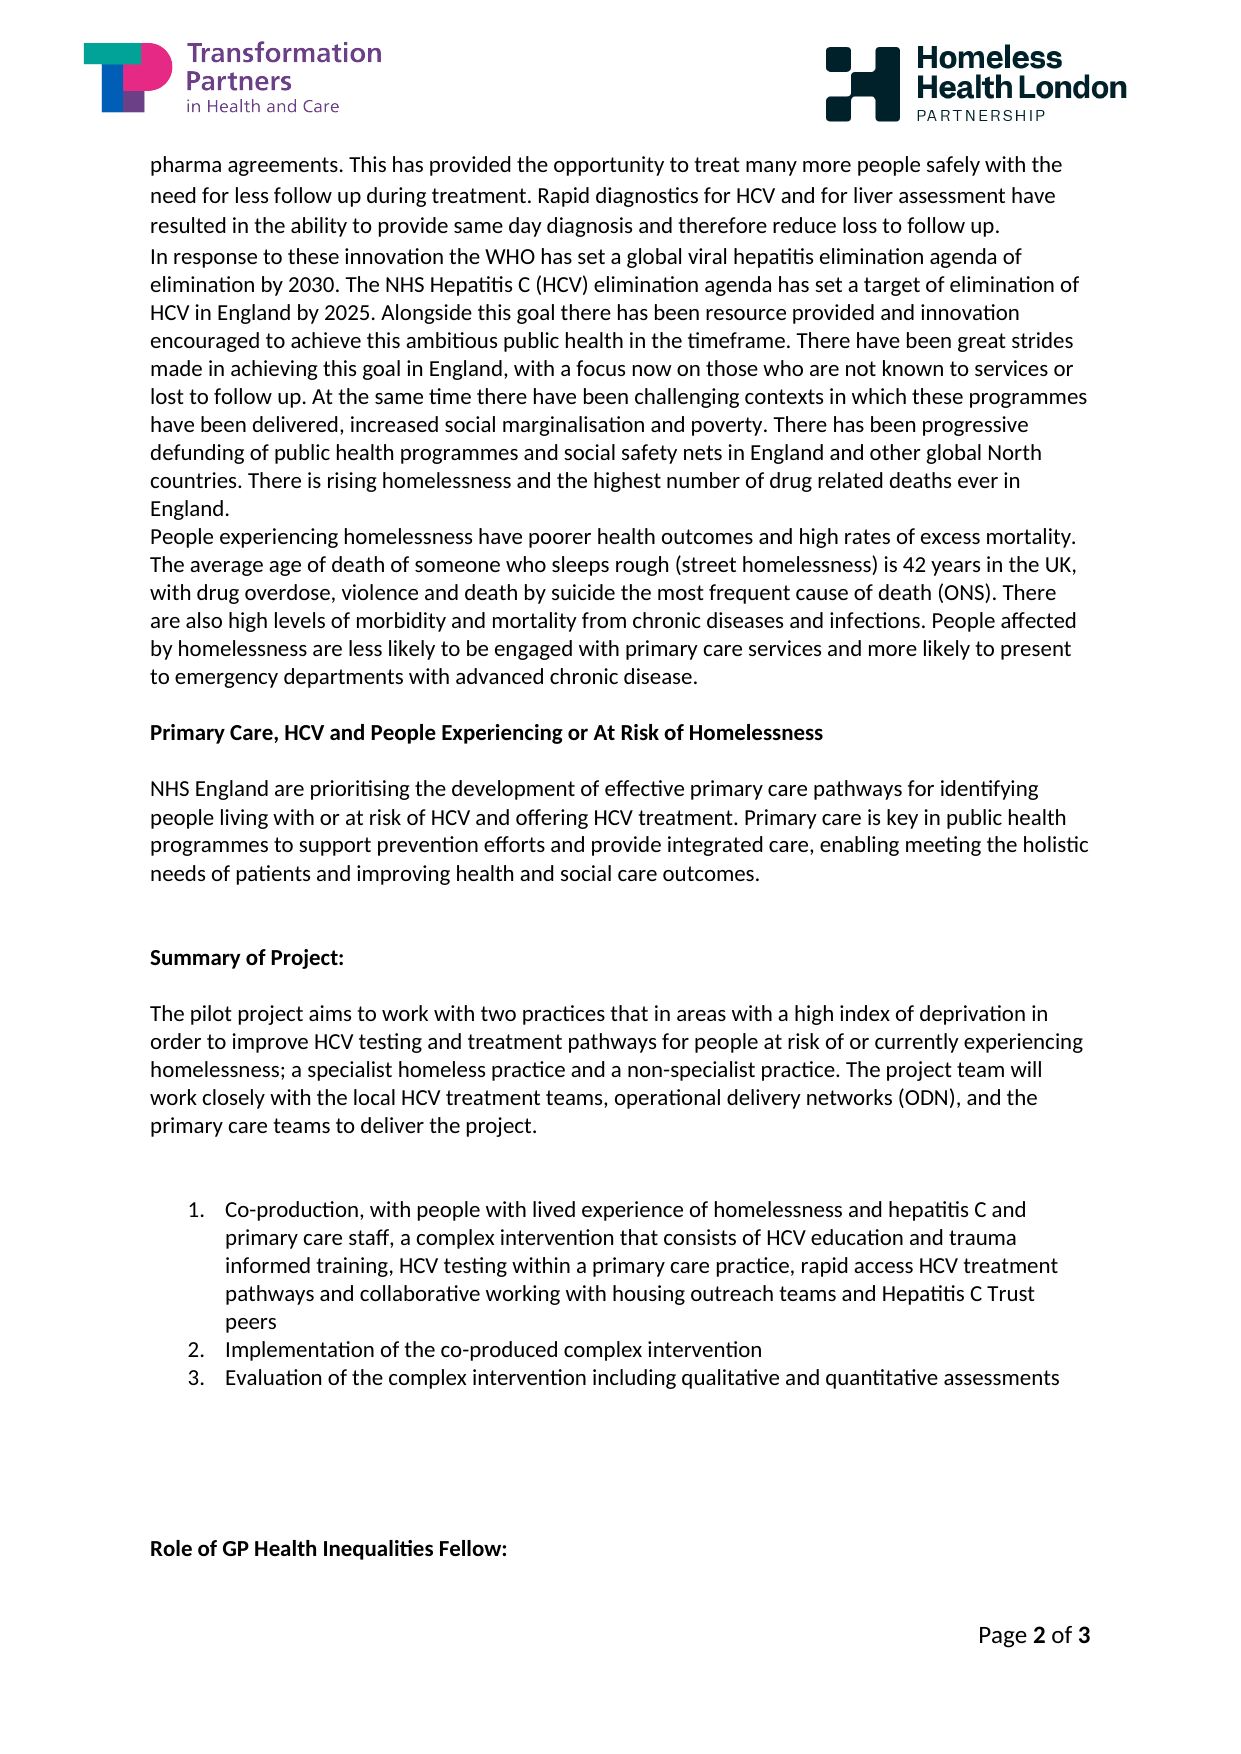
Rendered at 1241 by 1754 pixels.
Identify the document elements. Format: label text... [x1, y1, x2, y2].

text Primary Care, HCV and People Experiencing or At Risk of Homelessness [150, 718, 1090, 747]
text NHS England are prioritising the development of effective primary care pathways for identifying people living with or at risk of HCV and offering HCV treatment. Primary care is key in public health programmes to support prevention efforts and provide integrated care, enabling meeting the holistic needs of patients and improving health and social care outcomes. [150, 774, 1090, 887]
text Summary of Project: [150, 943, 1090, 971]
list Co-production, with people with lived experience of homelessness and hepatitis C and primary care staff, a complex intervention that consists of HCV education and trauma informed training, HCV testing within a primary care practice, rapid access HCV treatment pathways and collaborative working with housing outreach teams and Hepatitis C Trust peers [187, 1195, 1090, 1335]
list Evaluation of the complex intervention including qualitative and quantitative assessments [187, 1363, 1090, 1391]
text In response to these innovation the WHO has set a global viral hepatitis elimination agenda of elimination by 2030. The NHS Hepatitis C (HCV) elimination agenda has set a target of elimination of HCV in England by 2025. Alongside this goal there has been resource provided and innovation encouraged to achieve this ambitious public health in the timeframe. There have been great strides made in achieving this goal in England, with a focus now on those who are not known to services or lost to follow up. At the same time there have been challenging contexts in which these programmes have been delivered, increased social marginalisation and poverty. There has been progressive defunding of public health programmes and social safety nets in England and other global North countries. There is rising homelessness and the highest number of drug related deaths ever in England. [150, 242, 1090, 522]
list Implementation of the co-produced complex intervention [187, 1335, 1090, 1363]
picture [68, 16, 409, 138]
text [150, 150, 1090, 239]
text The pilot project aims to work with two practices that in areas with a high index of deprivation in order to improve HCV testing and treatment pathways for people at risk of or currently experiencing homelessness; a specialist homeless practice and a non-specialist practice. The project team will work closely with the local HCV treatment teams, operational delivery networks (ODN), and the primary care teams to deliver the project. [150, 999, 1090, 1139]
text People experiencing homelessness have poorer health outcomes and high rates of excess mortality. The average age of death of someone who sleeps rough (street homelessness) is 42 years in the UK, with drug overdose, violence and death by suicide the most frequent cause of death (ONS). There are also high levels of morbidity and mortality from chronic diseases and infections. People affected by homelessness are less likely to be engaged with primary care services and more likely to present to emergency departments with advanced chronic disease. [150, 522, 1090, 691]
picture [817, 37, 1133, 132]
text Role of GP Health Inequalities Fellow: [150, 1534, 1090, 1562]
